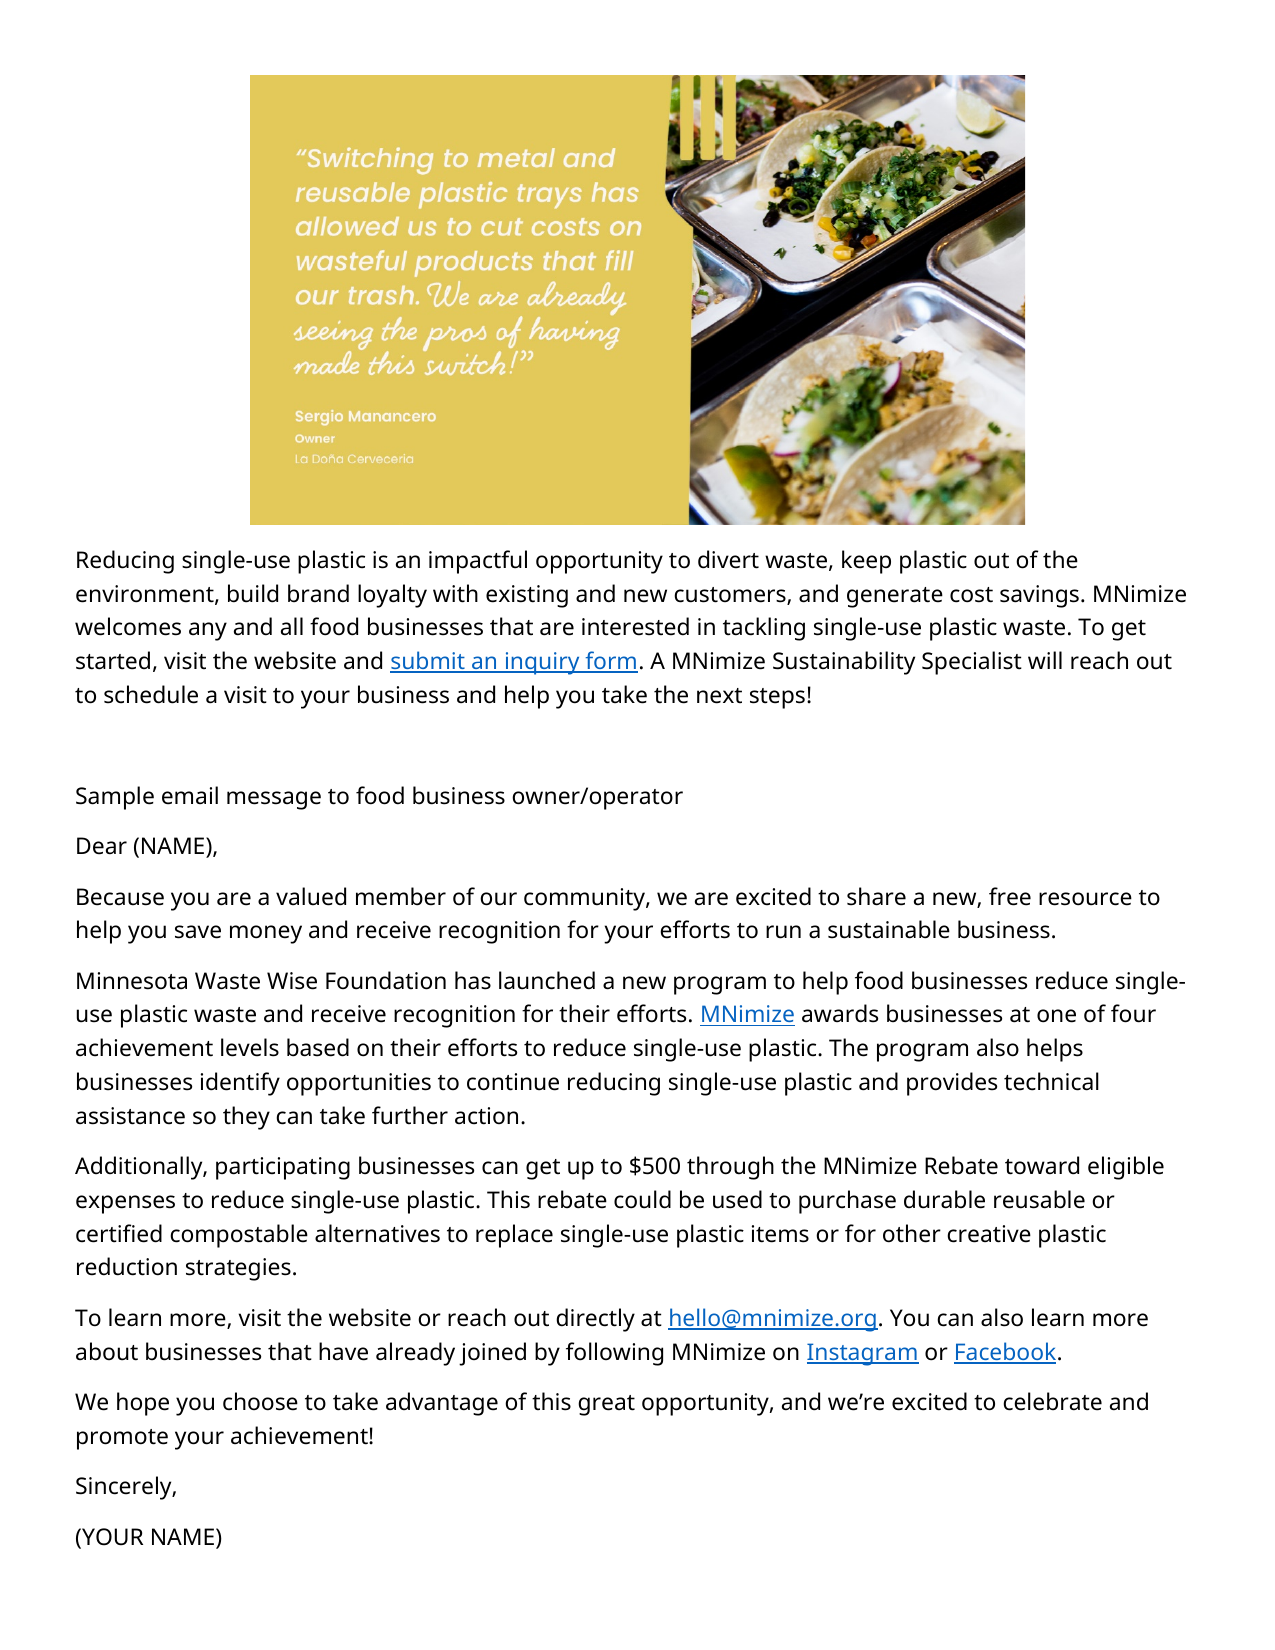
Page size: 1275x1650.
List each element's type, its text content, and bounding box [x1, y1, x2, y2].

text (YOUR NAME) [75, 1521, 1200, 1552]
text Because you are a valued member of our community, we are excited to share a new, free resource to help you save money and receive recognition for your efforts to run a sustainable business. [75, 881, 1200, 946]
text Reducing single-use plastic is an impactful opportunity to divert waste, keep plastic out of the environment, build brand loyalty with existing and new customers, and generate cost savings. MNimize welcomes any and all food businesses that are interested in tackling single-use plastic waste. To get started, visit the website and submit an inquiry form. A MNimize Sustainability Specialist will reach out to schedule a visit to your business and help you take the next steps! [75, 544, 1200, 710]
text Minnesota Waste Wise Foundation has launched a new program to help food businesses reduce single-use plastic waste and receive recognition for their efforts. MNimize awards businesses at one of four achievement levels based on their efforts to reduce single-use plastic. The program also helps businesses identify opportunities to continue reducing single-use plastic and provides technical assistance so they can take further action. [75, 965, 1200, 1131]
text Sample email message to food business owner/operator [75, 780, 1200, 811]
text To learn more, visit the website or reach out directly at hello@mnimize.org. You can also learn more about businesses that have already joined by following MNimize on Instagram or Facebook. [75, 1302, 1200, 1367]
picture [250, 75, 1025, 525]
text Additionally, participating businesses can get up to $500 through the MNimize Rebate toward eligible expenses to reduce single-use plastic. This rebate could be used to purchase durable reusable or certified compostable alternatives to replace single-use plastic items or for other creative plastic reduction strategies. [75, 1150, 1200, 1283]
text We hope you choose to take advantage of this great opportunity, and we’re excited to celebrate and promote your achievement! [75, 1386, 1200, 1451]
text Dear (NAME), [75, 830, 1200, 861]
text Sincerely, [75, 1470, 1200, 1501]
